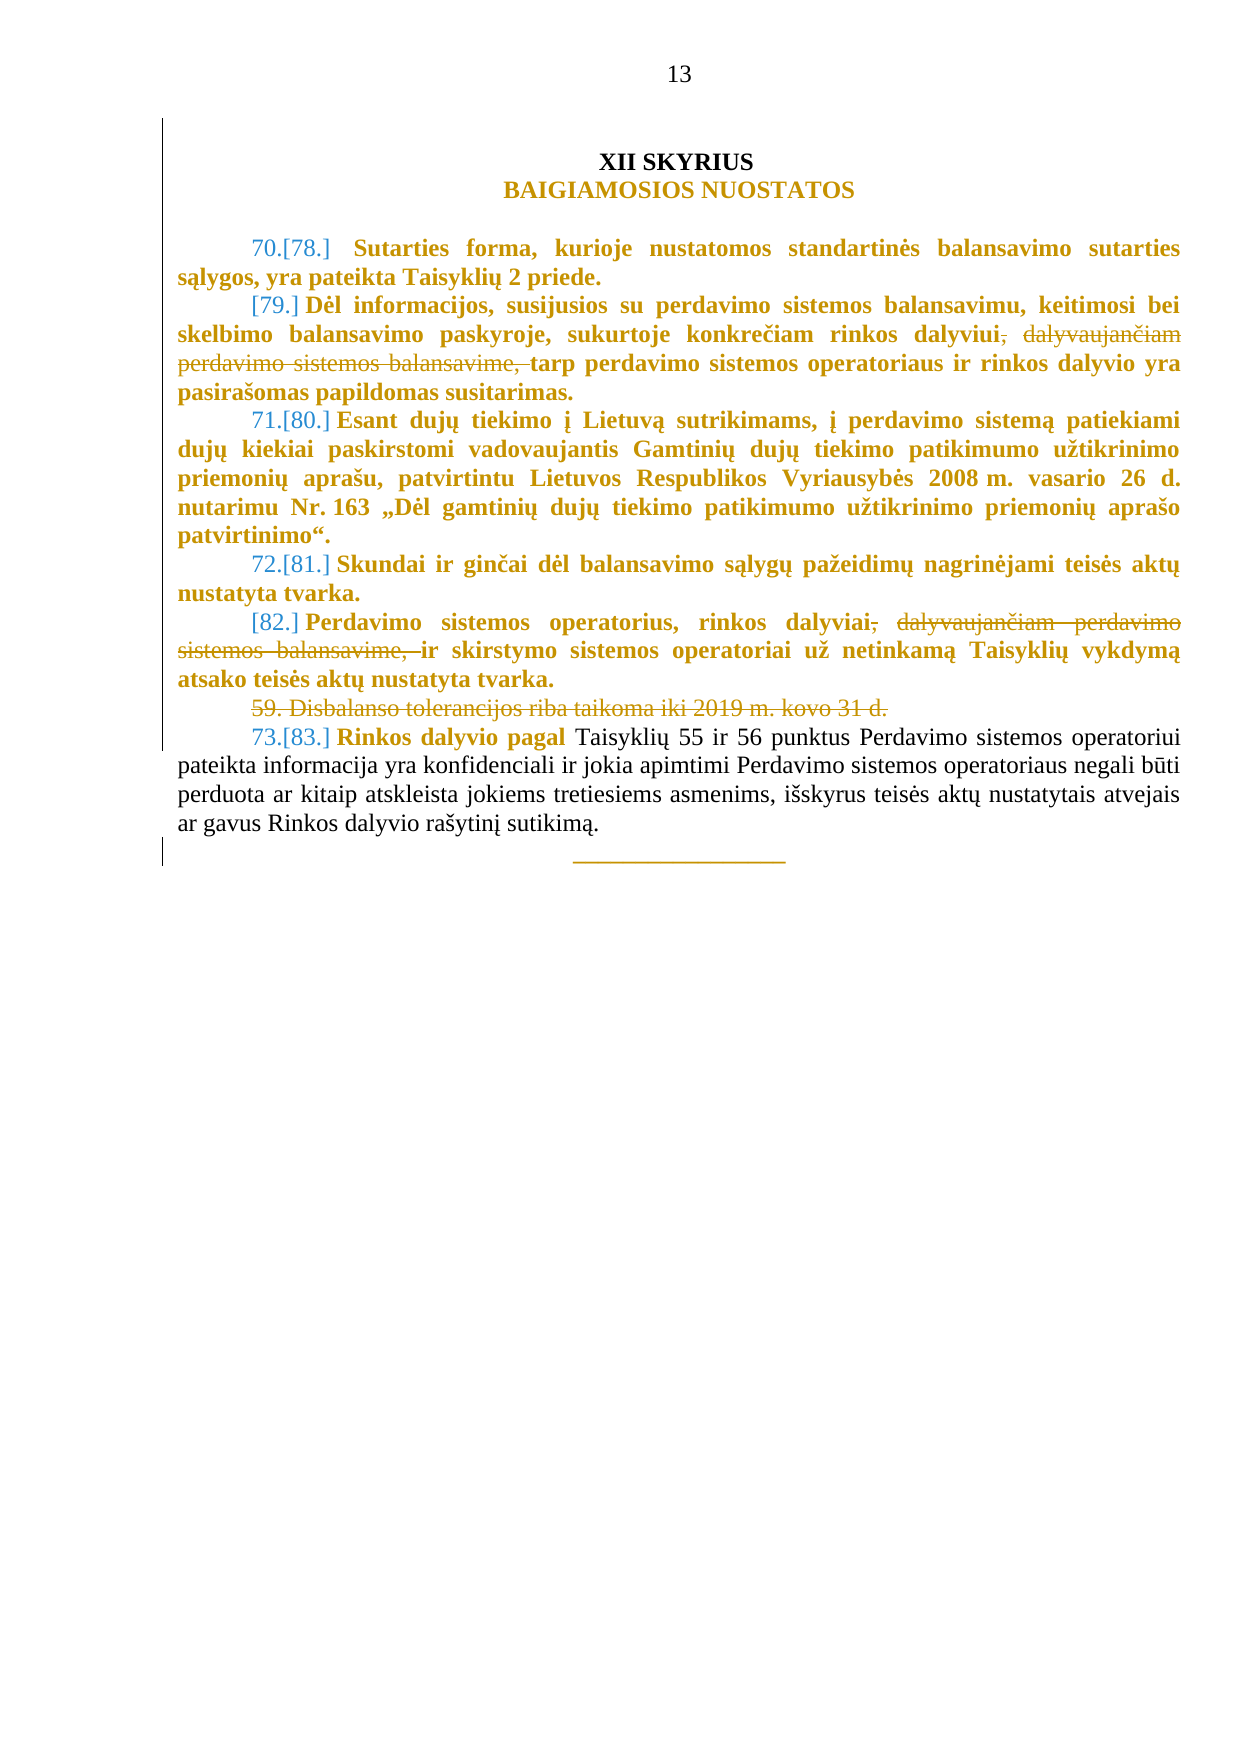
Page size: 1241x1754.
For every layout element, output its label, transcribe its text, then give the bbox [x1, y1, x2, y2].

text Sutarties forma, kurioje nustatomos standartinės balansavimo sutarties sąlygos, yra pateikta Taisyklių 2 priede. [177, 233, 1181, 291]
text Esant dujų tiekimo į Lietuvą sutrikimams, į perdavimo sistemą patiekiami dujų kiekiai paskirstomi vadovaujantis Gamtinių dujų tiekimo patikimumo užtikrinimo priemonių aprašu, patvirtintu Lietuvos Respublikos Vyriausybės 2008 m. vasario 26 d. nutarimu Nr. 163 „Dėl gamtinių dujų tiekimo patikimumo užtikrinimo priemonių aprašo patvirtinimo“. [177, 406, 1181, 549]
text Dėl informacijos, susijusios su perdavimo sistemos balansavimu, keitimosi bei skelbimo balansavimo paskyroje, sukurtoje konkrečiam rinkos dalyviui tarp perdavimo sistemos operatoriaus ir rinkos dalyvio yra pasirašomas papildomas susitarimas. [177, 291, 1181, 406]
text Perdavimo sistemos operatorius, rinkos dalyviai ir skirstymo sistemos operatoriai už netinkamą Taisyklių vykdymą atsako teisės aktų nustatyta tvarka. [177, 607, 1181, 693]
text Rinkos dalyvio pagal Taisyklių 55 ir 56 punktus Perdavimo sistemos operatoriui pateikta informacija yra konfidenciali ir jokia apimtimi Perdavimo sistemos operatoriaus negali būti perduota ar kitaip atskleista jokiems tretiesiems asmenims, išskyrus teisės aktų nustatytais atvejais ar gavus Rinkos dalyvio rašytinį sutikimą. [177, 722, 1181, 837]
text _________________ [177, 837, 1181, 866]
text Skundai ir ginčai dėl balansavimo sąlygų pažeidimų nagrinėjami teisės aktų nustatyta tvarka. [177, 549, 1181, 607]
text BAIGIAMOSIOS NUOSTATOS [177, 176, 1181, 204]
